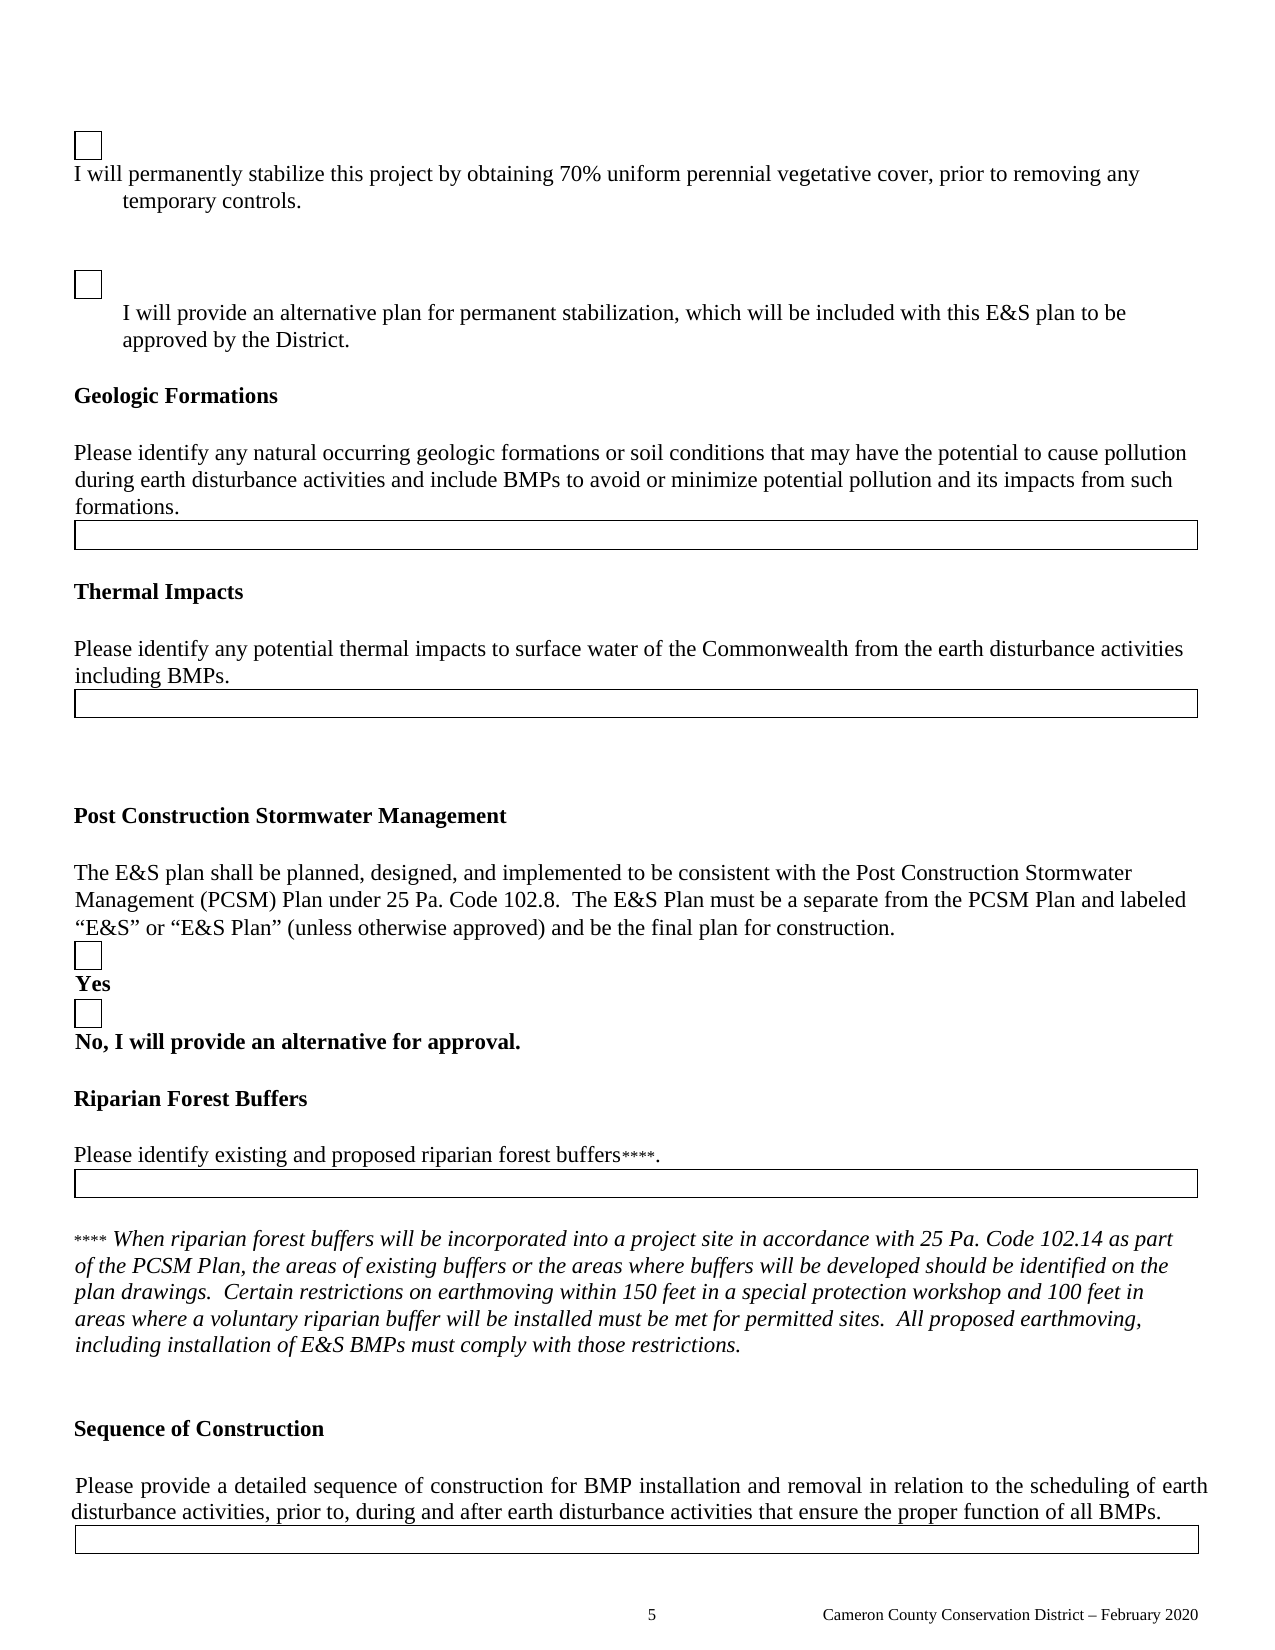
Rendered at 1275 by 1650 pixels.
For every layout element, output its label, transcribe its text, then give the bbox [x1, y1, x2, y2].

text “E&S” or “E&S Plan” (unless otherwise approved) and be the final plan for construction. [75, 913, 937, 940]
subtitle Thermal Impacts [73, 578, 910, 604]
text Yes [75, 970, 1198, 996]
text The E&S plan shall be planned, designed, and implemented to be consistent with the Post Construction Stormwater Management (PCSM) Plan under 25 Pa. Code 102.8. The E&S Plan must be a separate from the PCSM Plan and labeled [73, 859, 1198, 913]
table_header [76, 1170, 1197, 1197]
text Please identify any natural occurring geologic formations or soil conditions that may have the potential to cause pollution during earth disturbance activities and include BMPs to avoid or minimize potential pollution and its impacts from such formations. [73, 439, 1198, 519]
text Please identify existing and proposed riparian forest buffers****. [73, 1141, 1198, 1168]
subtitle Riparian Forest Buffers [73, 1084, 910, 1111]
table_header [76, 1000, 101, 1027]
subtitle Sequence of Construction [73, 1415, 910, 1442]
table_header [76, 690, 1197, 717]
text Please identify any potential thermal impacts to surface water of the Commonwealth from the earth disturbance activities including BMPs. [73, 635, 1198, 688]
table_header [76, 271, 101, 298]
text No, I will provide an alternative for approval. [75, 1028, 1198, 1054]
table_header [76, 942, 101, 969]
text **** When riparian forest buffers will be incorporated into a project site in accordance with 25 Pa. Code 102.14 as part of the PCSM Plan, the areas of existing buffers or the areas where buffers will be developed should be identified on the plan drawings. Certain restrictions on earthmoving within 150 feet in a special protection workshop and 100 feet in areas where a voluntary riparian buffer will be installed must be met for permitted sites. All proposed earthmoving, including installation of E&S BMPs must comply with those restrictions. [73, 1225, 1198, 1358]
table_header [76, 132, 101, 159]
text I will provide an alternative plan for permanent stabilization, which will be included with this E&S plan to be approved by the District. [73, 299, 1198, 353]
subtitle Geologic Formations [73, 382, 910, 408]
table_header [76, 1526, 1198, 1553]
text I will permanently stabilize this project by obtaining 70% uniform perennial vegetative cover, prior to removing any temporary controls. [73, 160, 1198, 213]
subtitle Post Construction Stormwater Management [73, 802, 910, 829]
table_header [76, 521, 1197, 548]
text Please provide a detailed sequence of construction for BMP installation and removal in relation to the scheduling of earth disturbance activities, prior to, during and after earth disturbance activities that ensure the proper function of all BMPs. [71, 1472, 1211, 1524]
